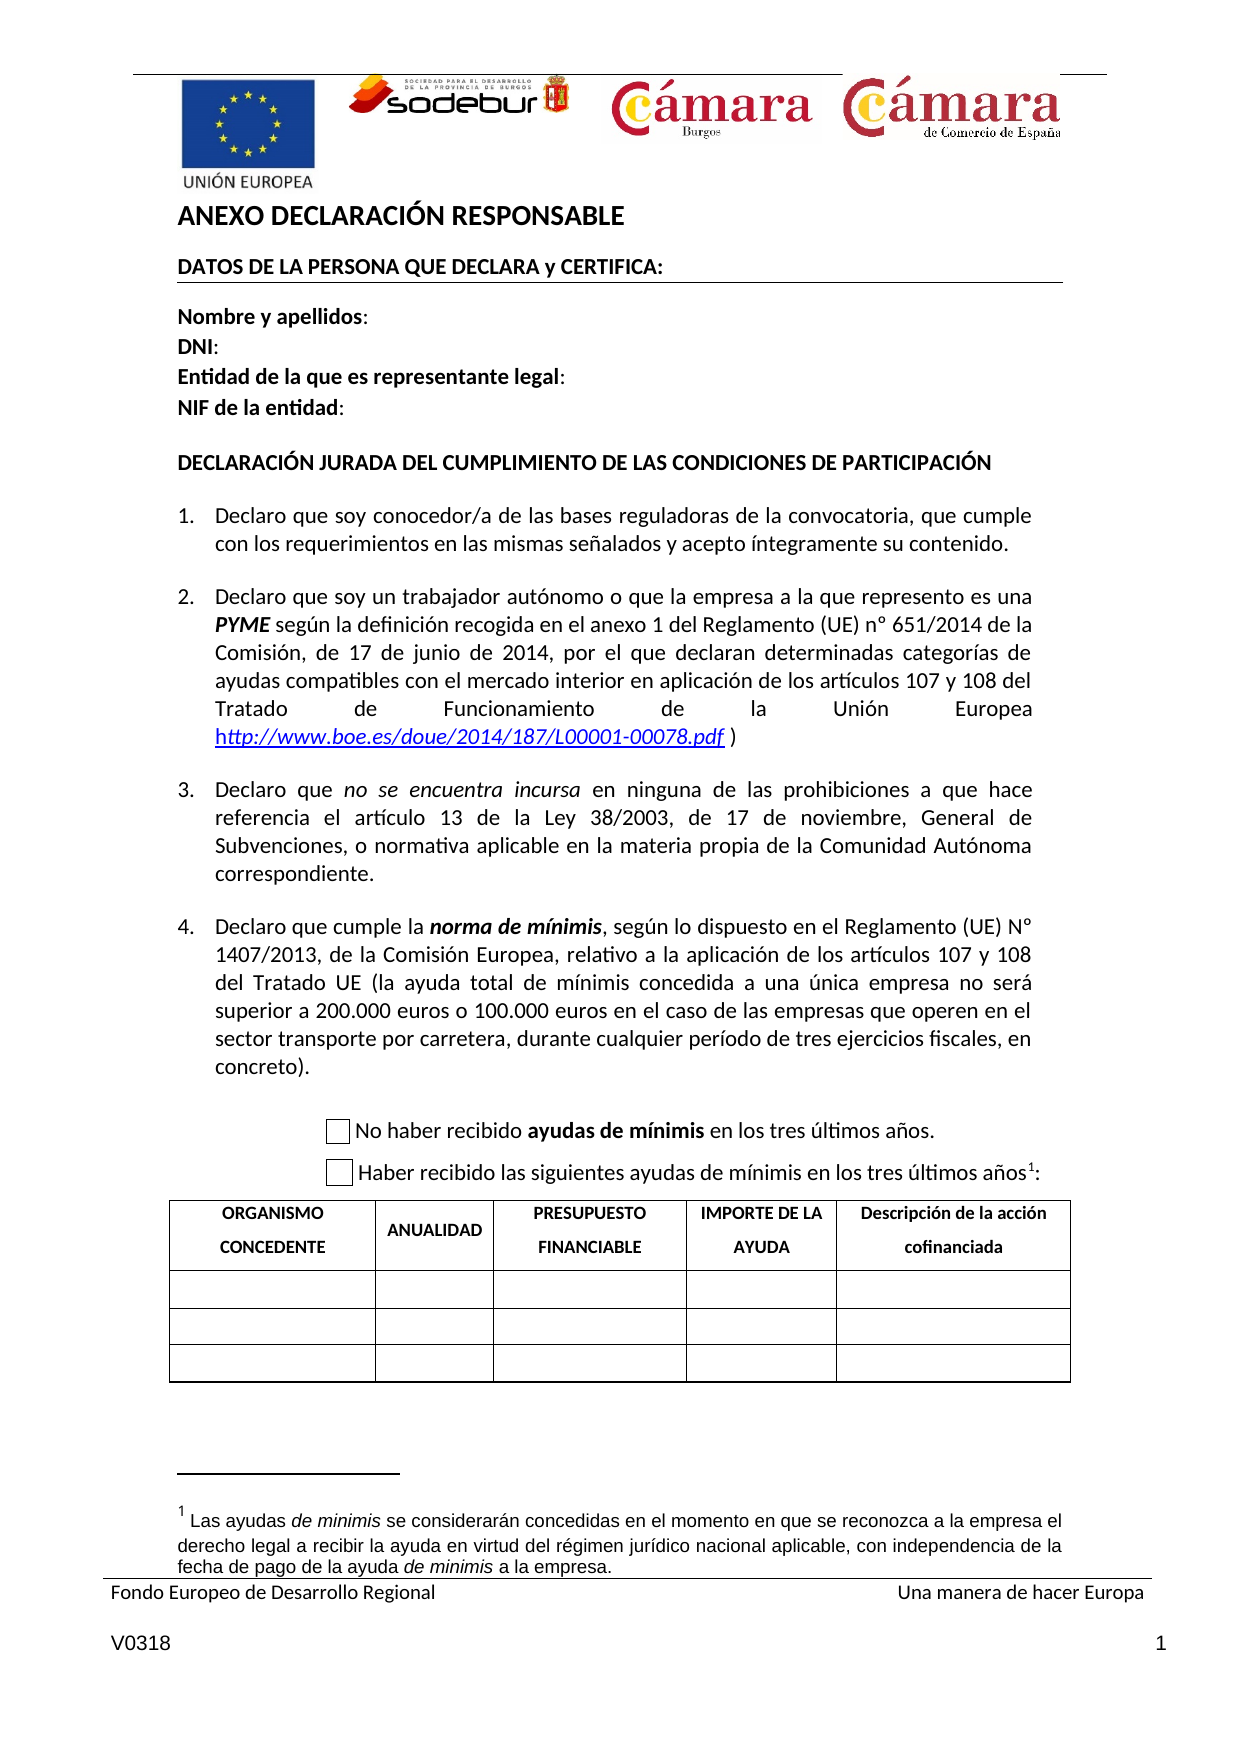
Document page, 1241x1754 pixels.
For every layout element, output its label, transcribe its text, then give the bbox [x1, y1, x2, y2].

text ANEXO DECLARACIÓN RESPONSABLE [177, 148, 1063, 232]
table_cell [687, 1345, 836, 1381]
text Nombre y apellidos: [177, 302, 1063, 330]
list No haber recibido ayudas de mínimis en los tres últimos años. [288, 1116, 1063, 1144]
table_cell [687, 1309, 836, 1344]
table_cell [376, 1271, 493, 1307]
table_cell [687, 1271, 836, 1307]
table_cell [494, 1309, 686, 1344]
text Entidad de la que es representante legal: [177, 362, 1063, 390]
text DECLARACIÓN JURADA DEL CUMPLIMIENTO DE LAS CONDICIONES DE PARTICIPACIÓN [177, 448, 1033, 476]
list Declaro que soy un trabajador autónomo o que la empresa a la que represento es una PYME según la definición recogida en el anexo 1 del Reglamento (UE) nº 651/2014 de la Comisión, de 17 de junio de 2014, por el que declaran determinadas categorías de ayudas compatibles con el mercado interior en aplicación de los artículos 107 y 108 del Tratado de Funcionamiento de la Unión Europea http://www.boe.es/doue/2014/187/L00001-00078.pdf ) [177, 582, 1033, 750]
table_cell [170, 1309, 375, 1344]
list Declaro que no se encuentra incursa en ninguna de las prohibiciones a que hace referencia el artículo 13 de la Ley 38/2003, de 17 de noviembre, General de Subvenciones, o normativa aplicable en la materia propia de la Comunidad Autónoma correspondiente. [177, 775, 1033, 887]
table_cell [376, 1309, 493, 1344]
text DNI: [177, 332, 1063, 360]
table_cell [494, 1271, 686, 1307]
picture [177, 75, 319, 148]
list Declaro que soy conocedor/a de las bases reguladoras de la convocatoria, que cumple con los requerimientos en las mismas señalados y acepto íntegramente su contenido. [177, 501, 1033, 557]
table_cell [837, 1309, 1070, 1344]
table_cell [170, 1345, 375, 1381]
picture [348, 75, 570, 113]
picture [601, 75, 823, 144]
text NIF de la entidad: [177, 393, 1063, 421]
table_cell [837, 1345, 1070, 1381]
list Haber recibido las siguientes ayudas de mínimis en los tres últimos años: [252, 1158, 1063, 1186]
table_header ANUALIDAD [376, 1201, 493, 1270]
table_header IMPORTE DE LA AYUDA [687, 1201, 836, 1270]
table_header Descripción de la acción cofinanciada [837, 1201, 1070, 1270]
table_cell [837, 1271, 1070, 1307]
table_header PRESUPUESTO FINANCIABLE [494, 1201, 686, 1270]
table_cell [494, 1345, 686, 1381]
table_cell [376, 1345, 493, 1381]
table_header ORGANISMO CONCEDENTE [170, 1201, 375, 1270]
text DATOS DE LA PERSONA QUE DECLARA y CERTIFICA: [177, 252, 1063, 282]
picture [841, 73, 1060, 140]
table_cell [170, 1271, 375, 1307]
list Declaro que cumple la norma de mínimis, según lo dispuesto en el Reglamento (UE) Nº 1407/2013, de la Comisión Europea, relativo a la aplicación de los artículos 107 y 108 del Tratado UE (la ayuda total de mínimis concedida a una única empresa no será superior a 200.000 euros o 100.000 euros en el caso de las empresas que operen en el sector transporte por carretera, durante cualquier período de tres ejercicios fiscales, en concreto). [177, 912, 1033, 1080]
